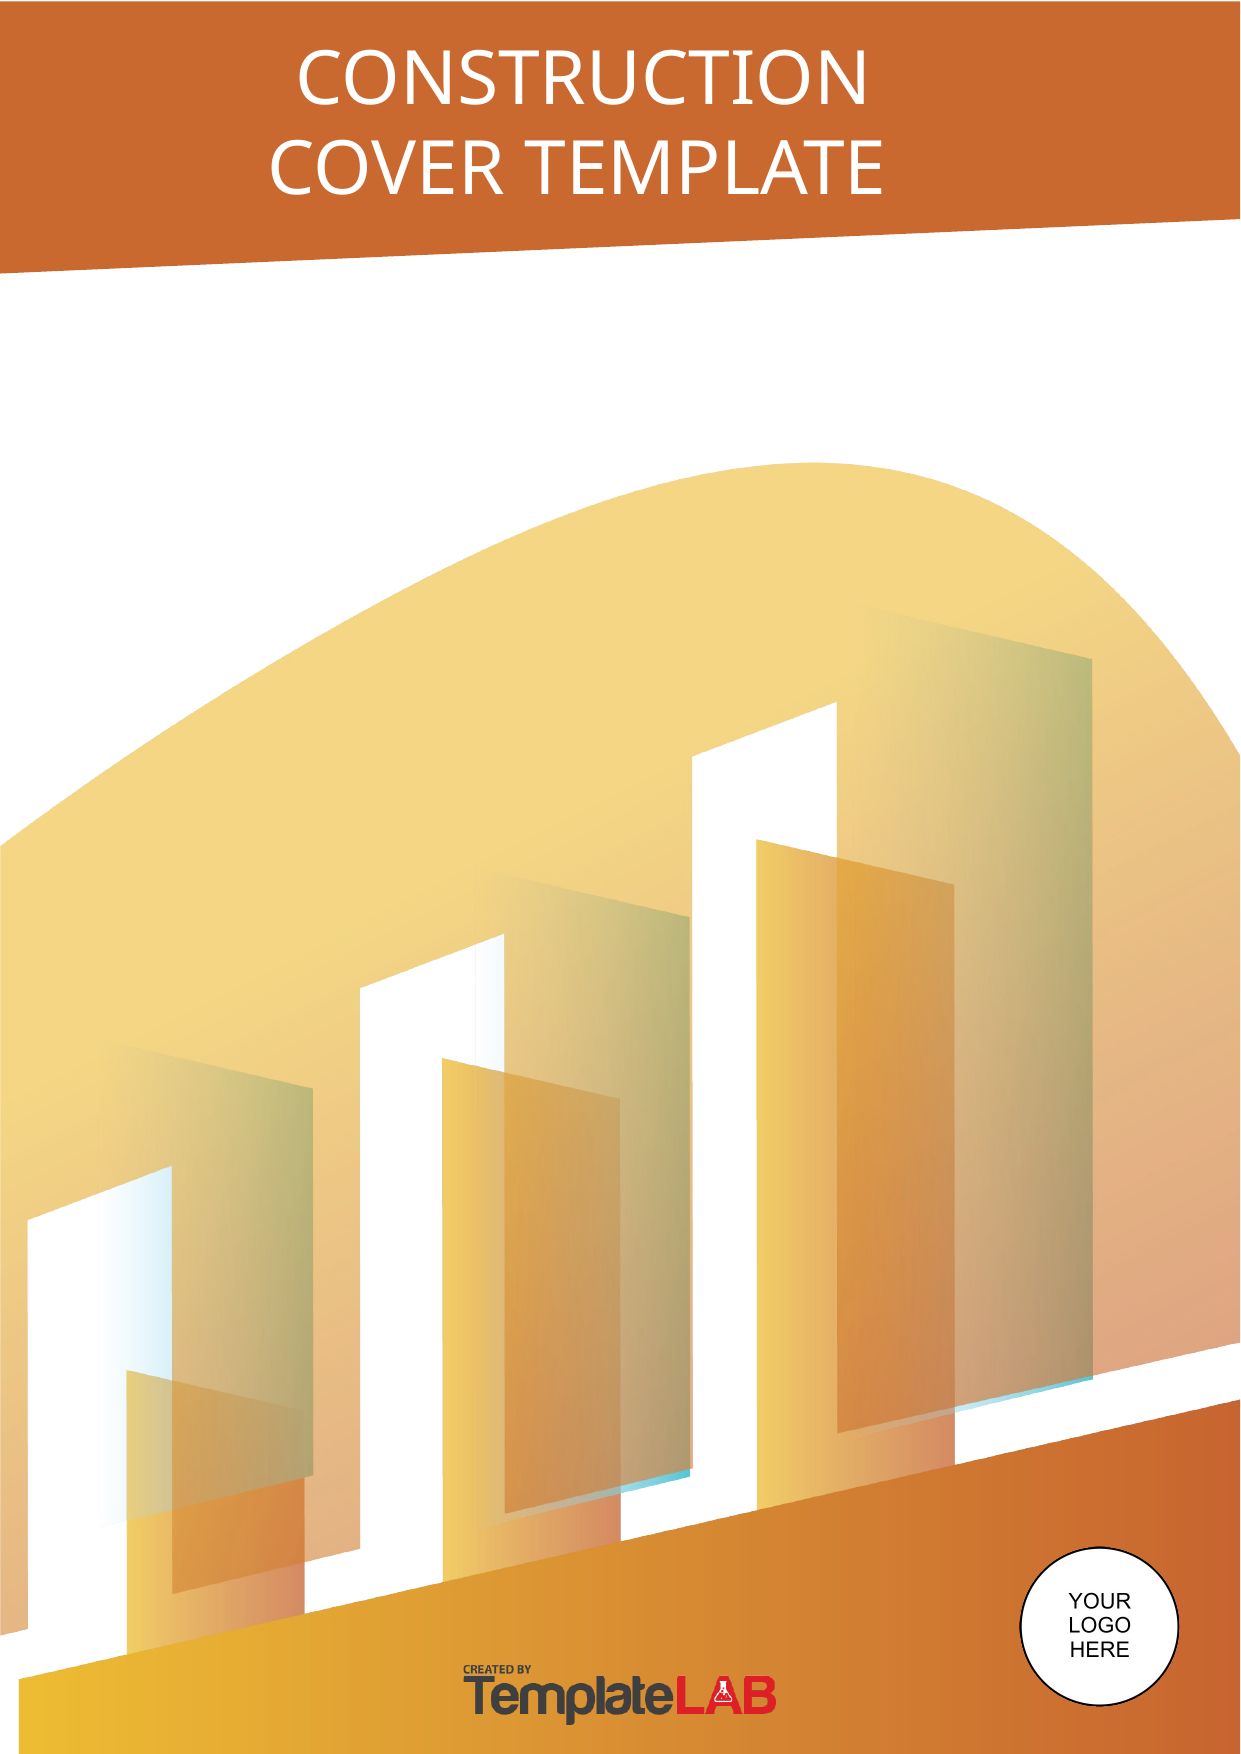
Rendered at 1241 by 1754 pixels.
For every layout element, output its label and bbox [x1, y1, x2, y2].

picture [0, 462, 1241, 1754]
